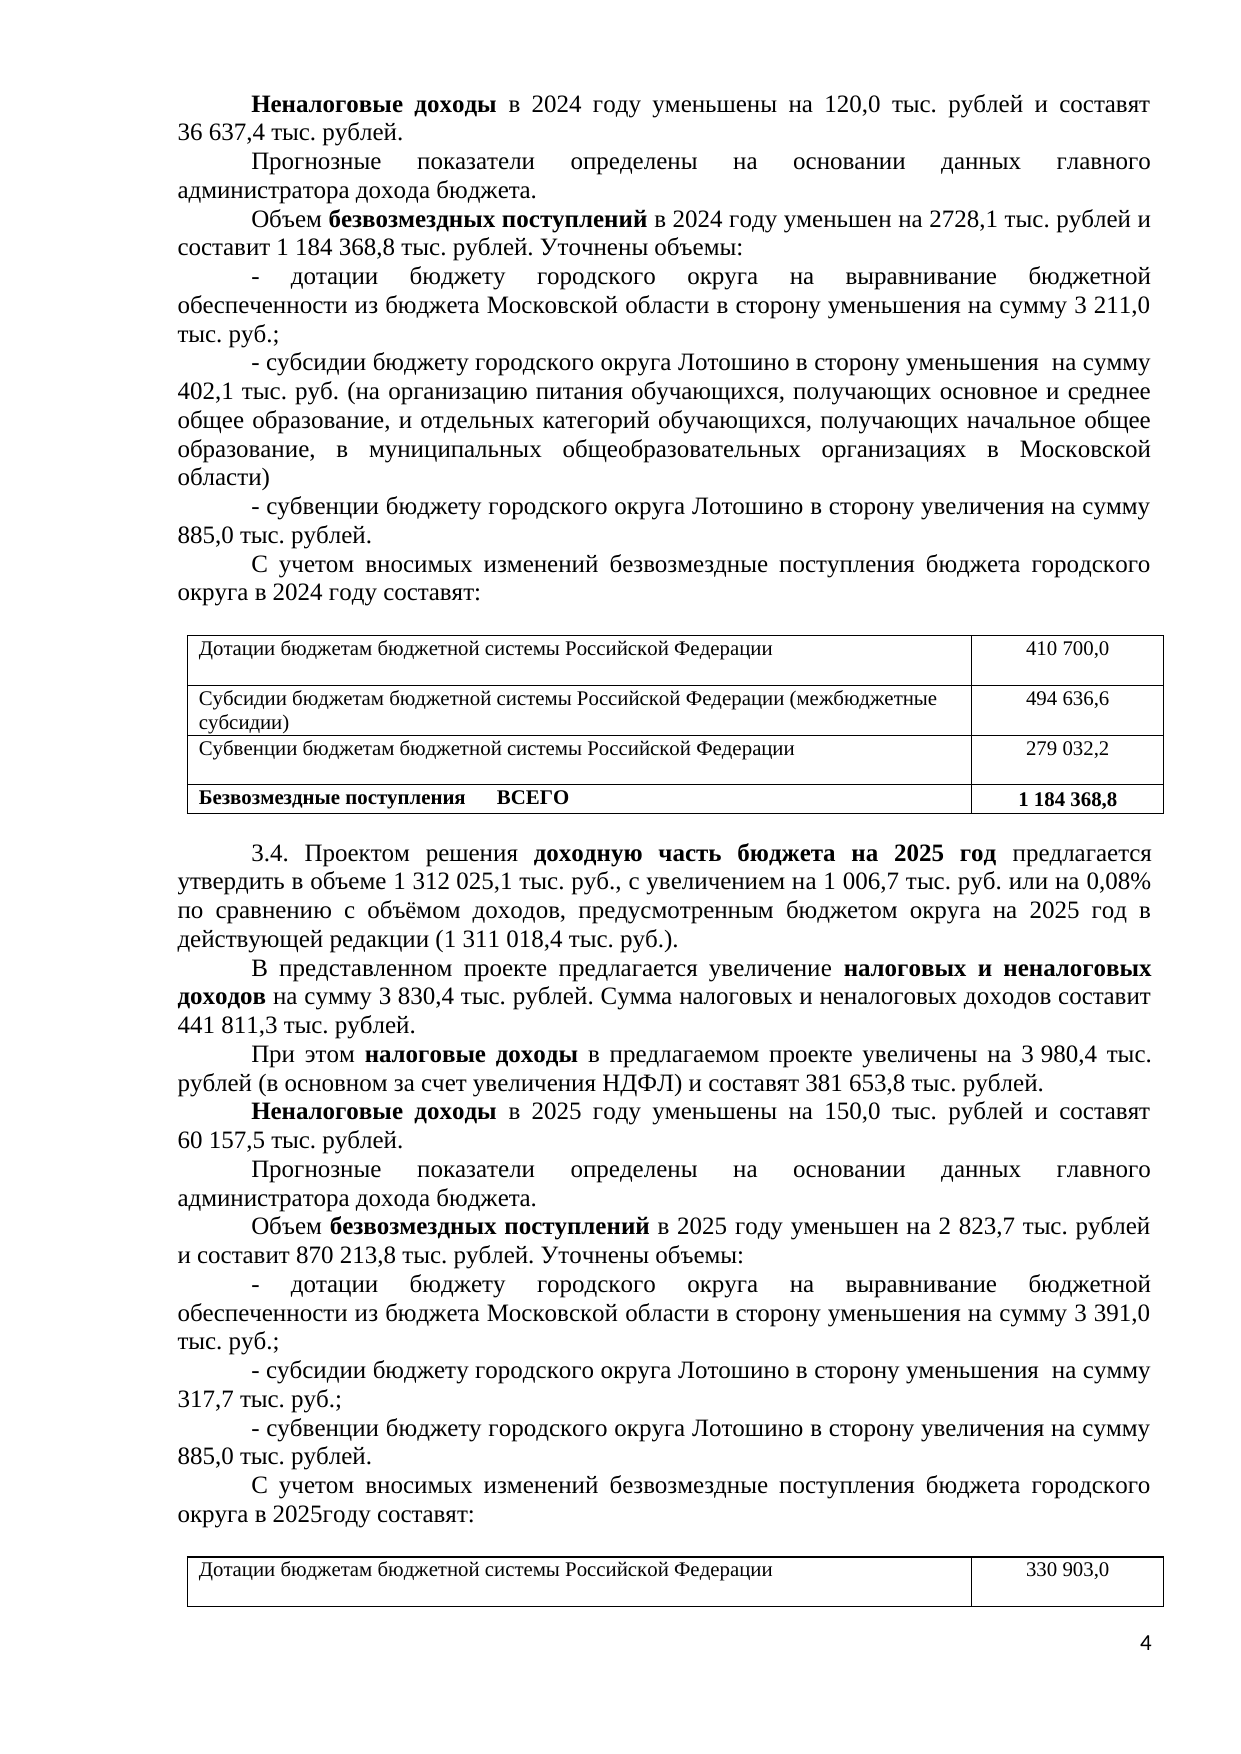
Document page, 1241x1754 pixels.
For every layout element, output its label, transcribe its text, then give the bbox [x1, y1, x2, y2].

table_header 410 700,0 [972, 636, 1163, 685]
table_cell Субвенции бюджетам бюджетной системы Российской Федерации [188, 736, 971, 784]
text - субвенции бюджету городского округа Лотошино в сторону увеличения на сумму 885,0 тыс. рублей. [177, 491, 1152, 549]
text В представленном проекте предлагается увеличение налоговых и неналоговых доходов на сумму 3 830,4 тыс. рублей. Сумма налоговых и неналоговых доходов составит 441 811,3 тыс. рублей. [177, 953, 1152, 1039]
text - субвенции бюджету городского округа Лотошино в сторону увеличения на сумму 885,0 тыс. рублей. [177, 1413, 1152, 1470]
text Неналоговые доходы в 2024 году уменьшены на 120,0 тыс. рублей и составят 36 637,4 тыс. рублей. [177, 89, 1152, 146]
table_cell 279 032,2 [972, 736, 1163, 784]
text При этом налоговые доходы в предлагаемом проекте увеличены на 3 980,4 тыс. рублей (в основном за счет увеличения НДФЛ) и составят 381 653,8 тыс. рублей. [177, 1039, 1152, 1096]
table_header 330 903,0 [972, 1558, 1163, 1606]
text Объем безвозмездных поступлений в 2024 году уменьшен на 2728,1 тыс. рублей и составит 1 184 368,8 тыс. рублей. Уточнены объемы: [177, 204, 1152, 261]
text С учетом вносимых изменений безвозмездные поступления бюджета городского округа в 2025году составят: [177, 1470, 1152, 1528]
table_cell 494 636,6 [972, 686, 1163, 734]
text Объем безвозмездных поступлений в 2025 году уменьшен на 2 823,7 тыс. рублей и составит 870 213,8 тыс. рублей. Уточнены объемы: [177, 1211, 1152, 1269]
text - дотации бюджету городского округа на выравнивание бюджетной обеспеченности из бюджета Московской области в сторону уменьшения на сумму 3 391,0 тыс. руб.; [177, 1269, 1152, 1355]
text - дотации бюджету городского округа на выравнивание бюджетной обеспеченности из бюджета Московской области в сторону уменьшения на сумму 3 211,0 тыс. руб.; [177, 261, 1152, 347]
table_header Дотации бюджетам бюджетной системы Российской Федерации [188, 636, 971, 685]
text Неналоговые доходы в 2025 году уменьшены на 150,0 тыс. рублей и составят 60 157,5 тыс. рублей. [177, 1096, 1152, 1154]
text С учетом вносимых изменений безвозмездные поступления бюджета городского округа в 2024 году составят: [177, 549, 1152, 606]
table_cell Безвозмездные поступления ВСЕГО [188, 785, 971, 812]
text - субсидии бюджету городского округа Лотошино в сторону уменьшения на сумму 317,7 тыс. руб.; [177, 1355, 1152, 1413]
table_cell 1 184 368,8 [972, 785, 1163, 812]
text - субсидии бюджету городского округа Лотошино в сторону уменьшения на сумму 402,1 тыс. руб. (на организацию питания обучающихся, получающих основное и среднее общее образование, и отдельных категорий обучающихся, получающих начальное общее образование, в муниципальных общеобразовательных организациях в Московской области) [177, 347, 1152, 491]
table_cell Субсидии бюджетам бюджетной системы Российской Федерации (межбюджетные субсидии) [188, 686, 971, 734]
text 3.4. Проектом решения доходную часть бюджета на 2025 год предлагается утвердить в объеме 1 312 025,1 тыс. руб., с увеличением на 1 006,7 тыс. руб. или на 0,08% по сравнению с объёмом доходов, предусмотренным бюджетом округа на 2025 год в действующей редакции (1 311 018,4 тыс. руб.). [177, 838, 1152, 953]
text Прогнозные показатели определены на основании данных главного администратора дохода бюджета. [177, 1154, 1152, 1211]
text Прогнозные показатели определены на основании данных главного администратора дохода бюджета. [177, 146, 1152, 204]
table_header Дотации бюджетам бюджетной системы Российской Федерации [188, 1558, 971, 1606]
